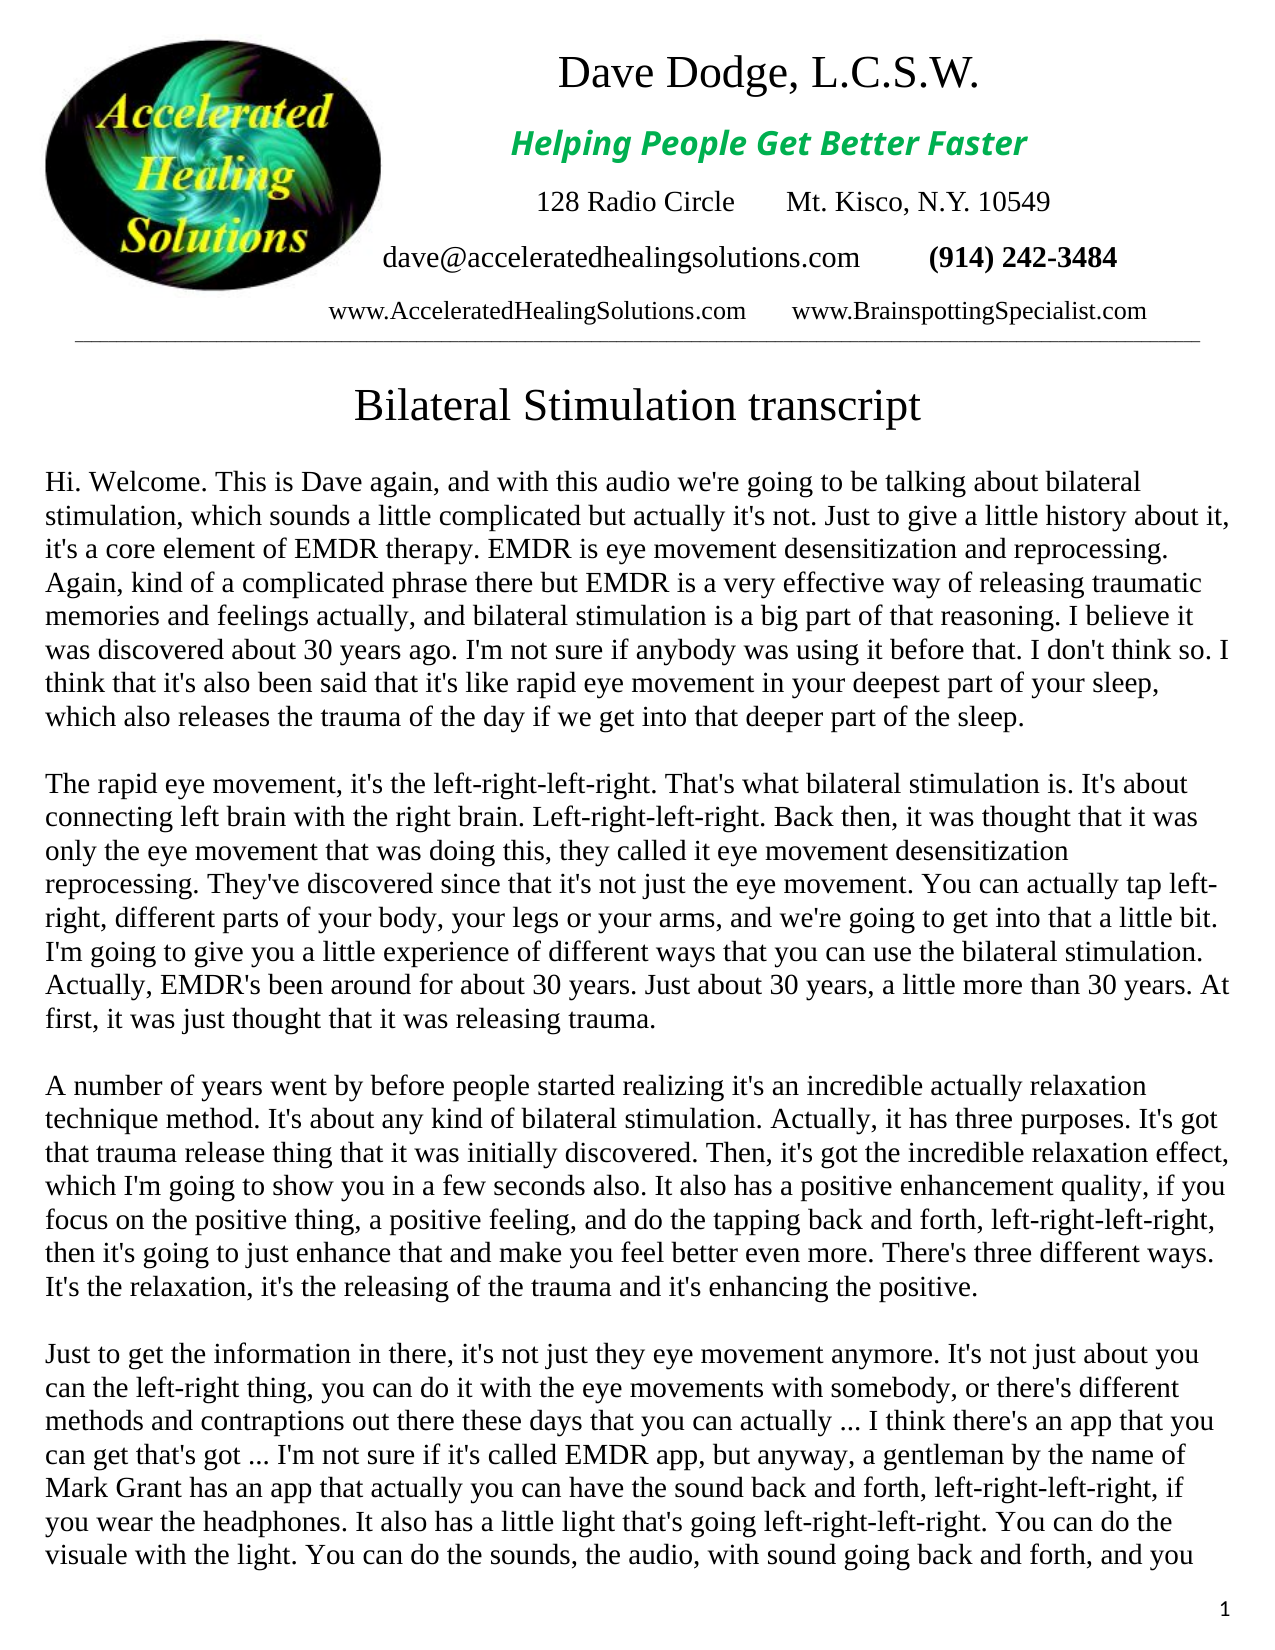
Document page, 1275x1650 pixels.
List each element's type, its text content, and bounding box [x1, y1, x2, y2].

text 128 Radio Circle Mt. Kisco, N.Y. 10549 [307, 184, 1230, 217]
picture [18, 34, 392, 298]
text _______________________________________________________________________________________________________________________________________ [45, 325, 1230, 344]
text Helping People Get Better Faster [307, 119, 1230, 165]
text dave@acceleratedhealingsolutions.com (914) 242-3484 [307, 239, 1230, 274]
text Dave Dodge, L.C.S.W. [307, 45, 1230, 98]
text Hi. Welcome. This is Dave again, and with this audio we're going to be talking about bilateral stimulation, which sounds a little complicated but actually it's not. Just to give a little history about it, it's a core element of EMDR therapy. EMDR is eye movement desensitization and reprocessing. Again, kind of a complicated phrase there but EMDR is a very effective way of releasing traumatic memories and feelings actually, and bilateral stimulation is a big part of that reasoning. I believe it was discovered about 30 years ago. I'm not sure if anybody was using it before that. I don't think so. I think that it's also been said that it's like rapid eye movement in your deepest part of your sleep, which also releases the trauma of the day if we get into that deeper part of the sleep. The rapid eye movement, it's the left-right-left-right. That's what bilateral stimulation is. It's about connecting left brain with the right brain. Left-right-left-right. Back then, it was thought that it was only the eye movement that was doing this, they called it eye movement desensitization reprocessing. They've discovered since that it's not just the eye movement. You can actually tap left-right, different parts of your body, your legs or your arms, and we're going to get into that a little bit. I'm going to give you a little experience of different ways that you can use the bilateral stimulation. Actually, EMDR's been around for about 30 years. Just about 30 years, a little more than 30 years. At first, it was just thought that it was releasing trauma. A number of years went by before people started realizing it's an incredible actually relaxation technique method. It's about any kind of bilateral stimulation. Actually, it has three purposes. It's got that trauma release thing that it was initially discovered. Then, it's got the incredible relaxation effect, which I'm going to show you in a few seconds also. It also has a positive enhancement quality, if you focus on the positive thing, a positive feeling, and do the tapping back and forth, left-right-left-right, then it's going to just enhance that and make you feel better even more. There's three different ways. It's the relaxation, it's the releasing of the trauma and it's enhancing the positive. Just to get the information in there, it's not just they eye movement anymore. It's not just about you can the left-right thing, you can do it with the eye movements with somebody, or there's different methods and contraptions out there these days that you can actually ... I think there's an app that you can get that's got ... I'm not sure if it's called EMDR app, but anyway, a gentleman by the name of Mark Grant has an app that actually you can have the sound back and forth, left-right-left-right, if you wear the headphones. It also has a little light that's going left-right-left-right. You can do the visuale with the light. You can do the sounds, the audio, with sound going back and forth, and you [45, 464, 1230, 1571]
text www.AcceleratedHealingSolutions.com www.BrainspottingSpecialist.com [307, 295, 1230, 325]
text Bilateral Stimulation transcript [45, 378, 1230, 431]
